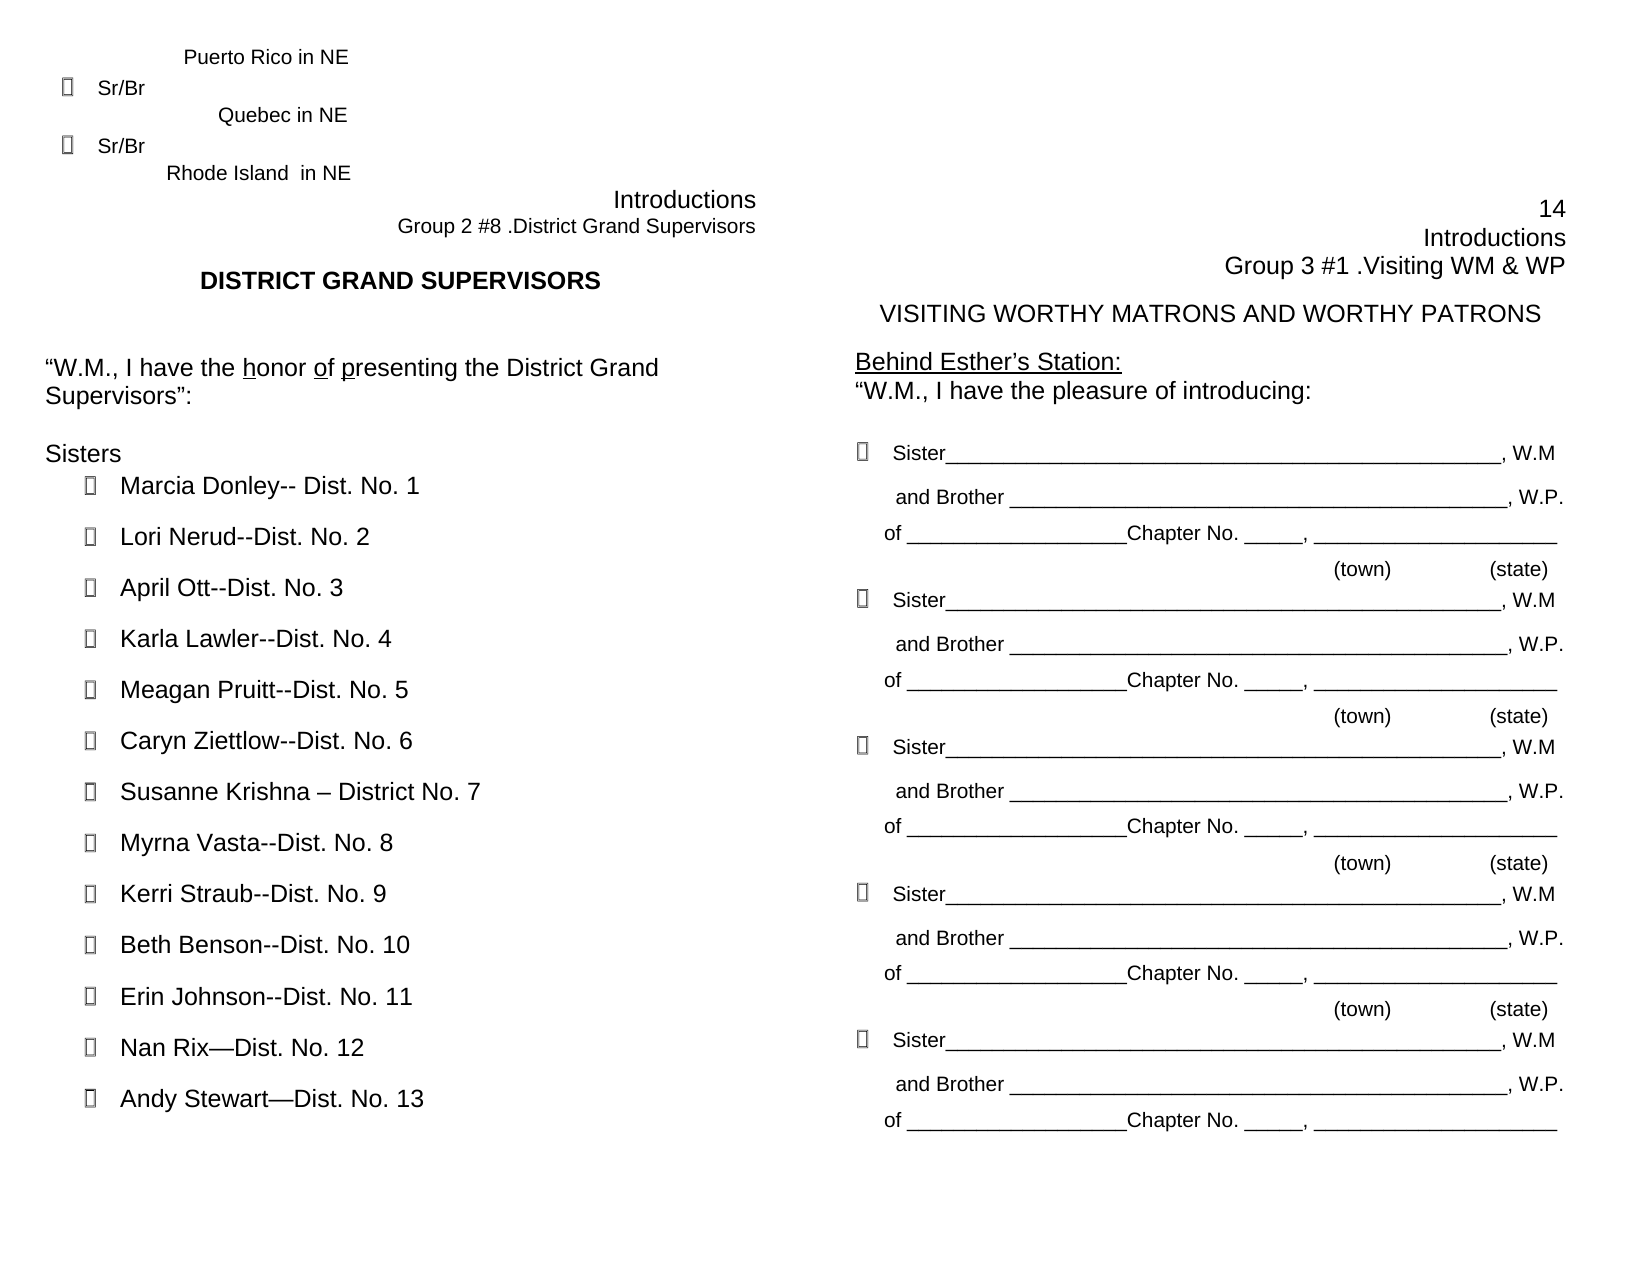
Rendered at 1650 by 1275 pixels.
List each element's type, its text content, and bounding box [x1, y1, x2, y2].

text and Brother ___________________________________________, W.P. [855, 1072, 1566, 1096]
text “W.M., I have the honor of presenting the District Grand Supervisors”: [45, 353, 756, 410]
text Behind Esther’s Station: [855, 347, 1566, 376]
list Beth Benson--Dist. No. 10 [82, 927, 756, 961]
text (town) (state) [855, 703, 1566, 727]
list Sr/Br [60, 127, 756, 161]
text and Brother ___________________________________________, W.P. [855, 778, 1566, 802]
list Sister________________________________________________, W.M [855, 1021, 1566, 1055]
text 14 [855, 194, 1566, 223]
list Erin Johnson--Dist. No. 11 [82, 978, 756, 1012]
text of ___________________Chapter No. _____, _____________________ [855, 814, 1566, 838]
text of ___________________Chapter No. _____, _____________________ [855, 961, 1566, 985]
text Introductions [45, 185, 756, 214]
text Quebec in NE [45, 103, 756, 127]
list Kerri Straub--Dist. No. 9 [82, 876, 756, 910]
text and Brother ___________________________________________, W.P. [855, 485, 1566, 509]
list Sister________________________________________________, W.M [855, 874, 1566, 908]
list Caryn Ziettlow--Dist. No. 6 [82, 723, 756, 757]
list April Ott--Dist. No. 3 [82, 570, 756, 604]
text of ___________________Chapter No. _____, _____________________ [855, 667, 1566, 691]
text (town) (state) [855, 850, 1566, 874]
list Sr/Br [60, 69, 756, 103]
text Introductions [855, 223, 1566, 252]
list Lori Nerud--Dist. No. 2 [82, 519, 756, 553]
list Myrna Vasta--Dist. No. 8 [82, 825, 756, 859]
list Sister________________________________________________, W.M [855, 581, 1566, 614]
text Rhode Island in NE [45, 161, 756, 185]
list Nan Rix—Dist. No. 12 [82, 1029, 756, 1063]
text (town) (state) [855, 557, 1566, 581]
text Sisters [45, 439, 756, 468]
list Sister________________________________________________, W.M [855, 727, 1566, 761]
text and Brother ___________________________________________, W.P. [855, 925, 1566, 949]
list Meagan Pruitt--Dist. No. 5 [82, 672, 756, 706]
text Group 2 #8 .District Grand Supervisors [45, 214, 756, 238]
list Sister________________________________________________, W.M [855, 434, 1566, 468]
text and Brother ___________________________________________, W.P. [855, 632, 1566, 656]
text Group 3 #1 .Visiting WM & WP [855, 252, 1566, 280]
text Puerto Rico in NE [45, 45, 756, 69]
text (town) (state) [855, 997, 1566, 1021]
list Karla Lawler--Dist. No. 4 [82, 621, 756, 655]
text of ___________________Chapter No. _____, _____________________ [855, 1108, 1566, 1132]
text VISITING WORTHY MATRONS AND WORTHY PATRONS [855, 299, 1566, 328]
list Andy Stewart—Dist. No. 13 [82, 1080, 756, 1114]
text “W.M., I have the pleasure of introducing: [855, 376, 1566, 405]
list Marcia Donley-- Dist. No. 1 [82, 468, 756, 502]
text DISTRICT GRAND SUPERVISORS [45, 266, 756, 295]
list Susanne Krishna – District No. 7 [82, 774, 756, 808]
text of ___________________Chapter No. _____, _____________________ [855, 521, 1566, 544]
